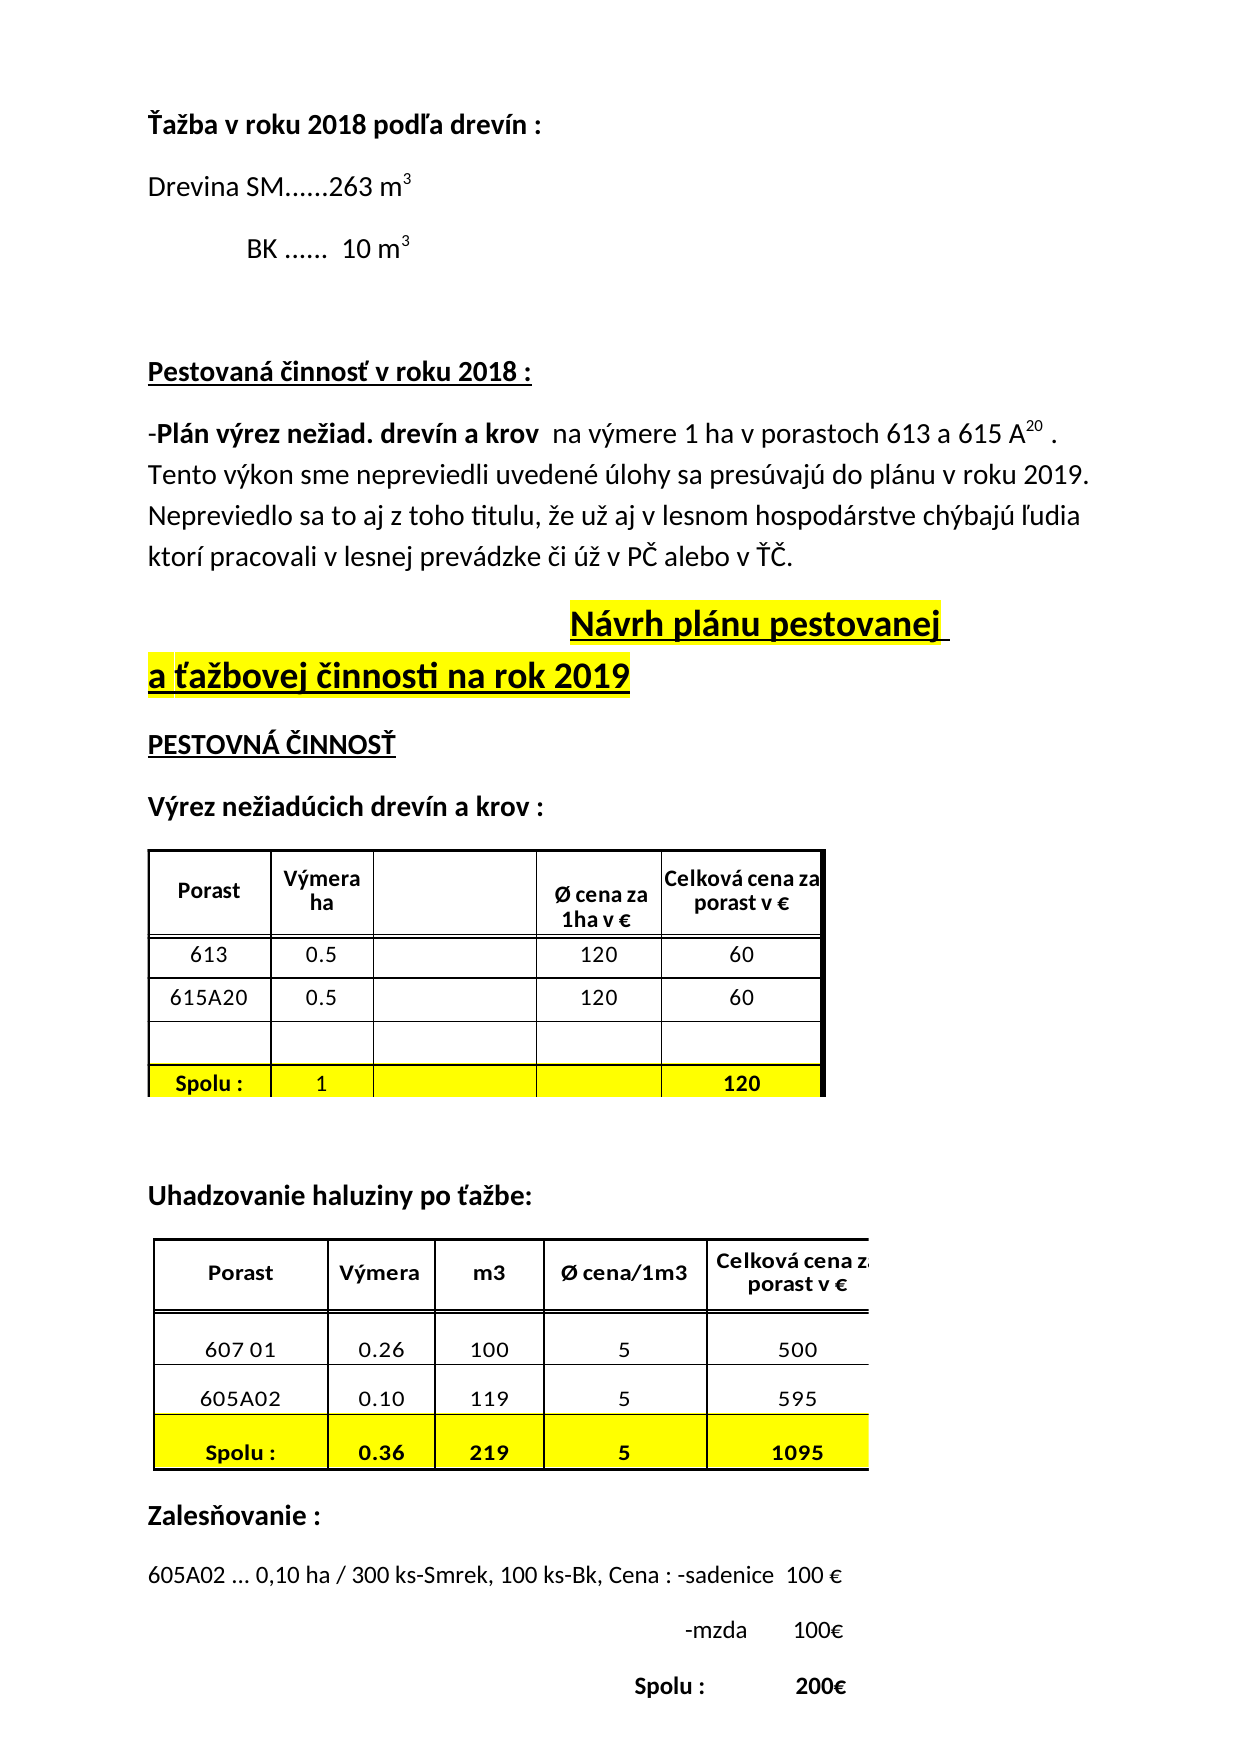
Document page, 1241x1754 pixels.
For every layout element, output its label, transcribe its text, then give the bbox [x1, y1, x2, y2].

text -Plán výrez nežiad. drevín a krov na výmere 1 ha v porastoch 613 a 615 A20 . Tento výkon sme nepreviedli uvedené úlohy sa presúvajú do plánu v roku 2019. Nepreviedlo sa to aj z toho titulu, že už aj v lesnom hospodárstve chýbajú ľudia ktorí pracovali v lesnej prevádzke či úž v PČ alebo v ŤČ. [148, 415, 1093, 573]
text Výrez nežiadúcich drevín a krov : [148, 788, 1093, 823]
text -mzda 100€ [148, 1614, 1093, 1645]
text Ťažba v roku 2018 podľa drevín : [148, 106, 1093, 142]
text BK ...... 10 m3 [148, 230, 1093, 265]
text 605A02 ... 0,10 ha / 300 ks-Smrek, 100 ks-Bk, Cena : -sadenice 100 € [148, 1559, 1093, 1589]
text Návrh plánu pestovanej a ťažbovej činnosti na rok 2019 [148, 599, 1093, 698]
text PESTOVNÁ ČINNOSŤ [148, 726, 1093, 761]
text Zalesňovanie : [148, 1497, 1093, 1533]
text Uhadzovanie haluziny po ťažbe: [148, 1177, 1093, 1213]
text Drevina SM......263 m3 [148, 168, 1093, 203]
text Spolu : 200€ [148, 1670, 1093, 1701]
text Pestovaná činnosť v roku 2018 : [148, 353, 1093, 389]
